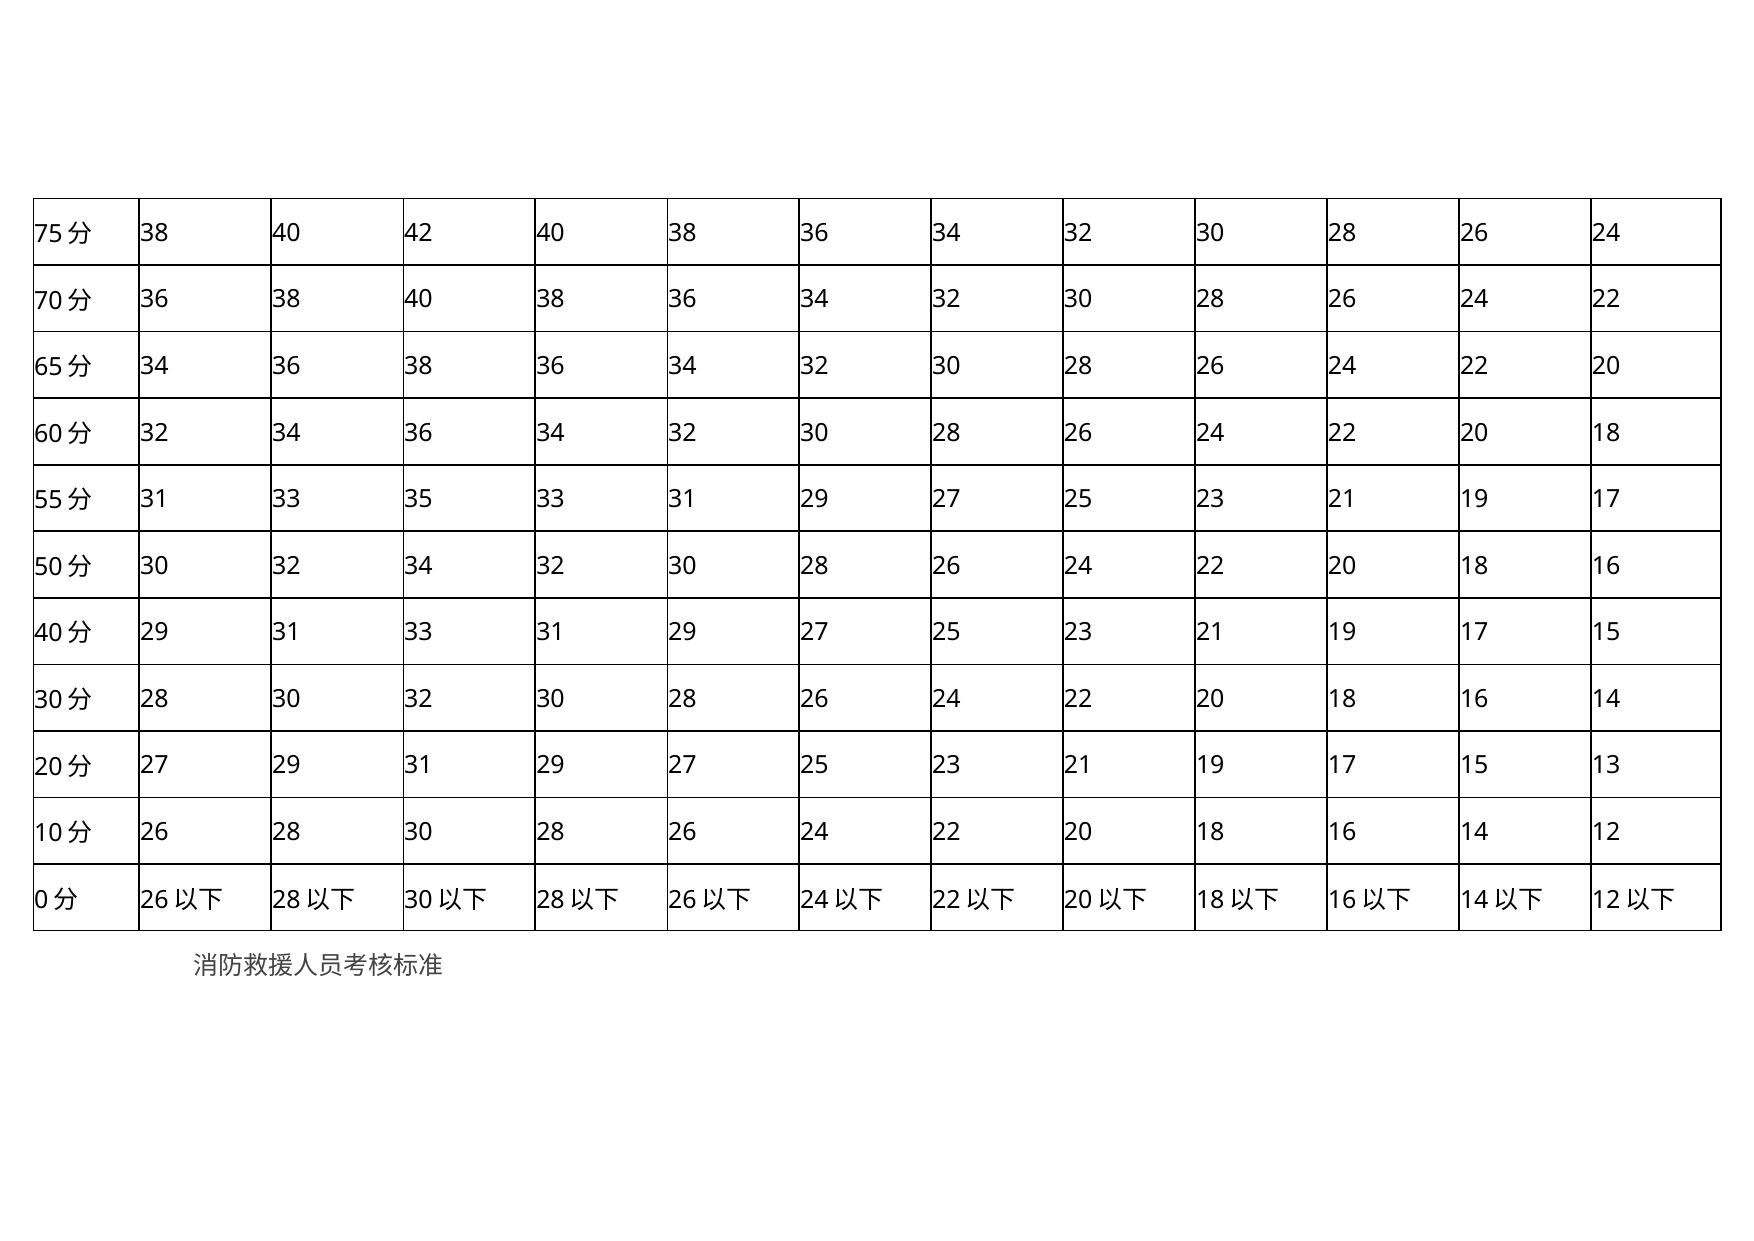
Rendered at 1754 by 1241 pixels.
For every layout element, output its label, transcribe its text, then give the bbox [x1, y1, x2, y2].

table_cell 24 [1196, 399, 1326, 464]
table_cell 17 [1592, 466, 1720, 530]
text 消防救援人员考核标准 [150, 931, 1604, 996]
table_cell 14以下 [1460, 865, 1590, 930]
table_cell 19 [1196, 732, 1326, 797]
table_cell 27 [140, 732, 270, 797]
table_cell 29 [536, 732, 667, 797]
table_cell 36 [668, 266, 798, 331]
table_cell 30 [272, 665, 403, 730]
table_cell 18以下 [1196, 865, 1326, 930]
table_cell 30 [668, 532, 798, 597]
table_cell 24 [1328, 332, 1458, 397]
table_cell 29 [140, 599, 270, 663]
table_cell 70分 [34, 266, 138, 331]
table_cell 18 [1196, 798, 1326, 863]
table_cell 26以下 [140, 865, 270, 930]
table_cell 40 [272, 199, 403, 264]
table_cell 32 [800, 332, 930, 397]
table_cell 29 [272, 732, 403, 797]
table_cell 24 [800, 798, 930, 863]
table_cell 21 [1196, 599, 1326, 663]
table_cell 26 [668, 798, 798, 863]
table_cell 28 [800, 532, 930, 597]
table_cell 13 [1592, 732, 1720, 797]
table_cell 24 [1460, 266, 1590, 331]
table_cell 27 [668, 732, 798, 797]
table_cell 22 [1064, 665, 1194, 730]
table_cell 25 [932, 599, 1062, 663]
table_cell 24 [1592, 199, 1720, 264]
table_cell 20 [1196, 665, 1326, 730]
table_cell 30分 [34, 665, 138, 730]
table_cell 20 [1328, 532, 1458, 597]
table_cell 36 [140, 266, 270, 331]
table_cell 23 [1196, 466, 1326, 530]
table_cell 36 [404, 399, 534, 464]
table_cell 15 [1460, 732, 1590, 797]
table_cell 34 [272, 399, 403, 464]
table_cell 14 [1592, 665, 1720, 730]
table_cell 17 [1328, 732, 1458, 797]
table_cell 26 [1460, 199, 1590, 264]
table_cell 10分 [34, 798, 138, 863]
table_cell 31 [536, 599, 667, 663]
table_cell 28 [668, 665, 798, 730]
table_cell 18 [1328, 665, 1458, 730]
table_cell 20 [1064, 798, 1194, 863]
table_cell 32 [1064, 199, 1194, 264]
table_cell 34 [536, 399, 667, 464]
table_cell 40 [404, 266, 534, 331]
table_cell 38 [536, 266, 667, 331]
table_cell 31 [272, 599, 403, 663]
table_cell 38 [272, 266, 403, 331]
table_cell 18 [1460, 532, 1590, 597]
table_cell 27 [932, 466, 1062, 530]
table_cell 31 [140, 466, 270, 530]
table_cell 20 [1460, 399, 1590, 464]
table_cell 29 [668, 599, 798, 663]
table_cell 26 [1196, 332, 1326, 397]
table_cell 22 [1592, 266, 1720, 331]
table_cell 55分 [34, 466, 138, 530]
table_cell 28 [140, 665, 270, 730]
table_cell 30 [140, 532, 270, 597]
table_cell 34 [932, 199, 1062, 264]
table_cell 28 [536, 798, 667, 863]
table_cell 33 [536, 466, 667, 530]
table_cell 19 [1460, 466, 1590, 530]
table_cell 16 [1328, 798, 1458, 863]
table_cell 36 [272, 332, 403, 397]
table_cell 28 [1064, 332, 1194, 397]
table_cell 26 [140, 798, 270, 863]
table_cell 30 [800, 399, 930, 464]
table_cell 32 [932, 266, 1062, 331]
table_cell 75分 [34, 199, 138, 264]
table_cell 14 [1460, 798, 1590, 863]
table_cell 26 [1328, 266, 1458, 331]
table_cell 32 [140, 399, 270, 464]
table_cell 50分 [34, 532, 138, 597]
table_cell 16 [1592, 532, 1720, 597]
table_cell 19 [1328, 599, 1458, 663]
table_cell 25 [1064, 466, 1194, 530]
table_cell 40分 [34, 599, 138, 663]
table_cell 31 [404, 732, 534, 797]
table_cell 24 [932, 665, 1062, 730]
table_cell 35 [404, 466, 534, 530]
table_cell 20 [1592, 332, 1720, 397]
table_cell 33 [404, 599, 534, 663]
table_cell 31 [668, 466, 798, 530]
table_cell 22 [1460, 332, 1590, 397]
table_cell 23 [932, 732, 1062, 797]
table_cell 34 [140, 332, 270, 397]
table_cell 32 [272, 532, 403, 597]
table_cell 34 [800, 266, 930, 331]
table_cell 30以下 [404, 865, 534, 930]
table_cell 60分 [34, 399, 138, 464]
table_cell 20分 [34, 732, 138, 797]
table_cell 22 [1196, 532, 1326, 597]
table_cell 21 [1064, 732, 1194, 797]
table_cell 38 [140, 199, 270, 264]
table_cell 28 [1328, 199, 1458, 264]
table_cell 12以下 [1592, 865, 1720, 930]
table_cell 40 [536, 199, 667, 264]
table_cell 34 [668, 332, 798, 397]
table_cell 65分 [34, 332, 138, 397]
table_cell 30 [932, 332, 1062, 397]
table_cell 38 [404, 332, 534, 397]
table_cell 29 [800, 466, 930, 530]
table_cell 21 [1328, 466, 1458, 530]
table_cell 0分 [34, 865, 138, 930]
table_cell 26 [800, 665, 930, 730]
table_cell 12 [1592, 798, 1720, 863]
table_cell 22 [1328, 399, 1458, 464]
table_cell 20以下 [1064, 865, 1194, 930]
table_cell 28 [272, 798, 403, 863]
table_cell 22 [932, 798, 1062, 863]
table_cell 26 [932, 532, 1062, 597]
table_cell 32 [536, 532, 667, 597]
table_cell 27 [800, 599, 930, 663]
table_cell 16以下 [1328, 865, 1458, 930]
table_cell 30 [1196, 199, 1326, 264]
table_cell 42 [404, 199, 534, 264]
table_cell 28 [1196, 266, 1326, 331]
table_cell 25 [800, 732, 930, 797]
table_cell 24 [1064, 532, 1194, 597]
table_cell 15 [1592, 599, 1720, 663]
table_cell 22以下 [932, 865, 1062, 930]
table_cell 28以下 [536, 865, 667, 930]
table_cell 34 [404, 532, 534, 597]
table_cell 26以下 [668, 865, 798, 930]
table_cell 33 [272, 466, 403, 530]
table_cell 30 [1064, 266, 1194, 331]
table_cell 38 [668, 199, 798, 264]
table_cell 16 [1460, 665, 1590, 730]
table_cell 28 [932, 399, 1062, 464]
table_cell 24以下 [800, 865, 930, 930]
table_cell 28以下 [272, 865, 403, 930]
table_cell 32 [404, 665, 534, 730]
table_cell 26 [1064, 399, 1194, 464]
table_cell 18 [1592, 399, 1720, 464]
table_cell 30 [404, 798, 534, 863]
table_cell 17 [1460, 599, 1590, 663]
table_cell 23 [1064, 599, 1194, 663]
table_cell 30 [536, 665, 667, 730]
table_cell 36 [800, 199, 930, 264]
table_cell 32 [668, 399, 798, 464]
table_cell 36 [536, 332, 667, 397]
